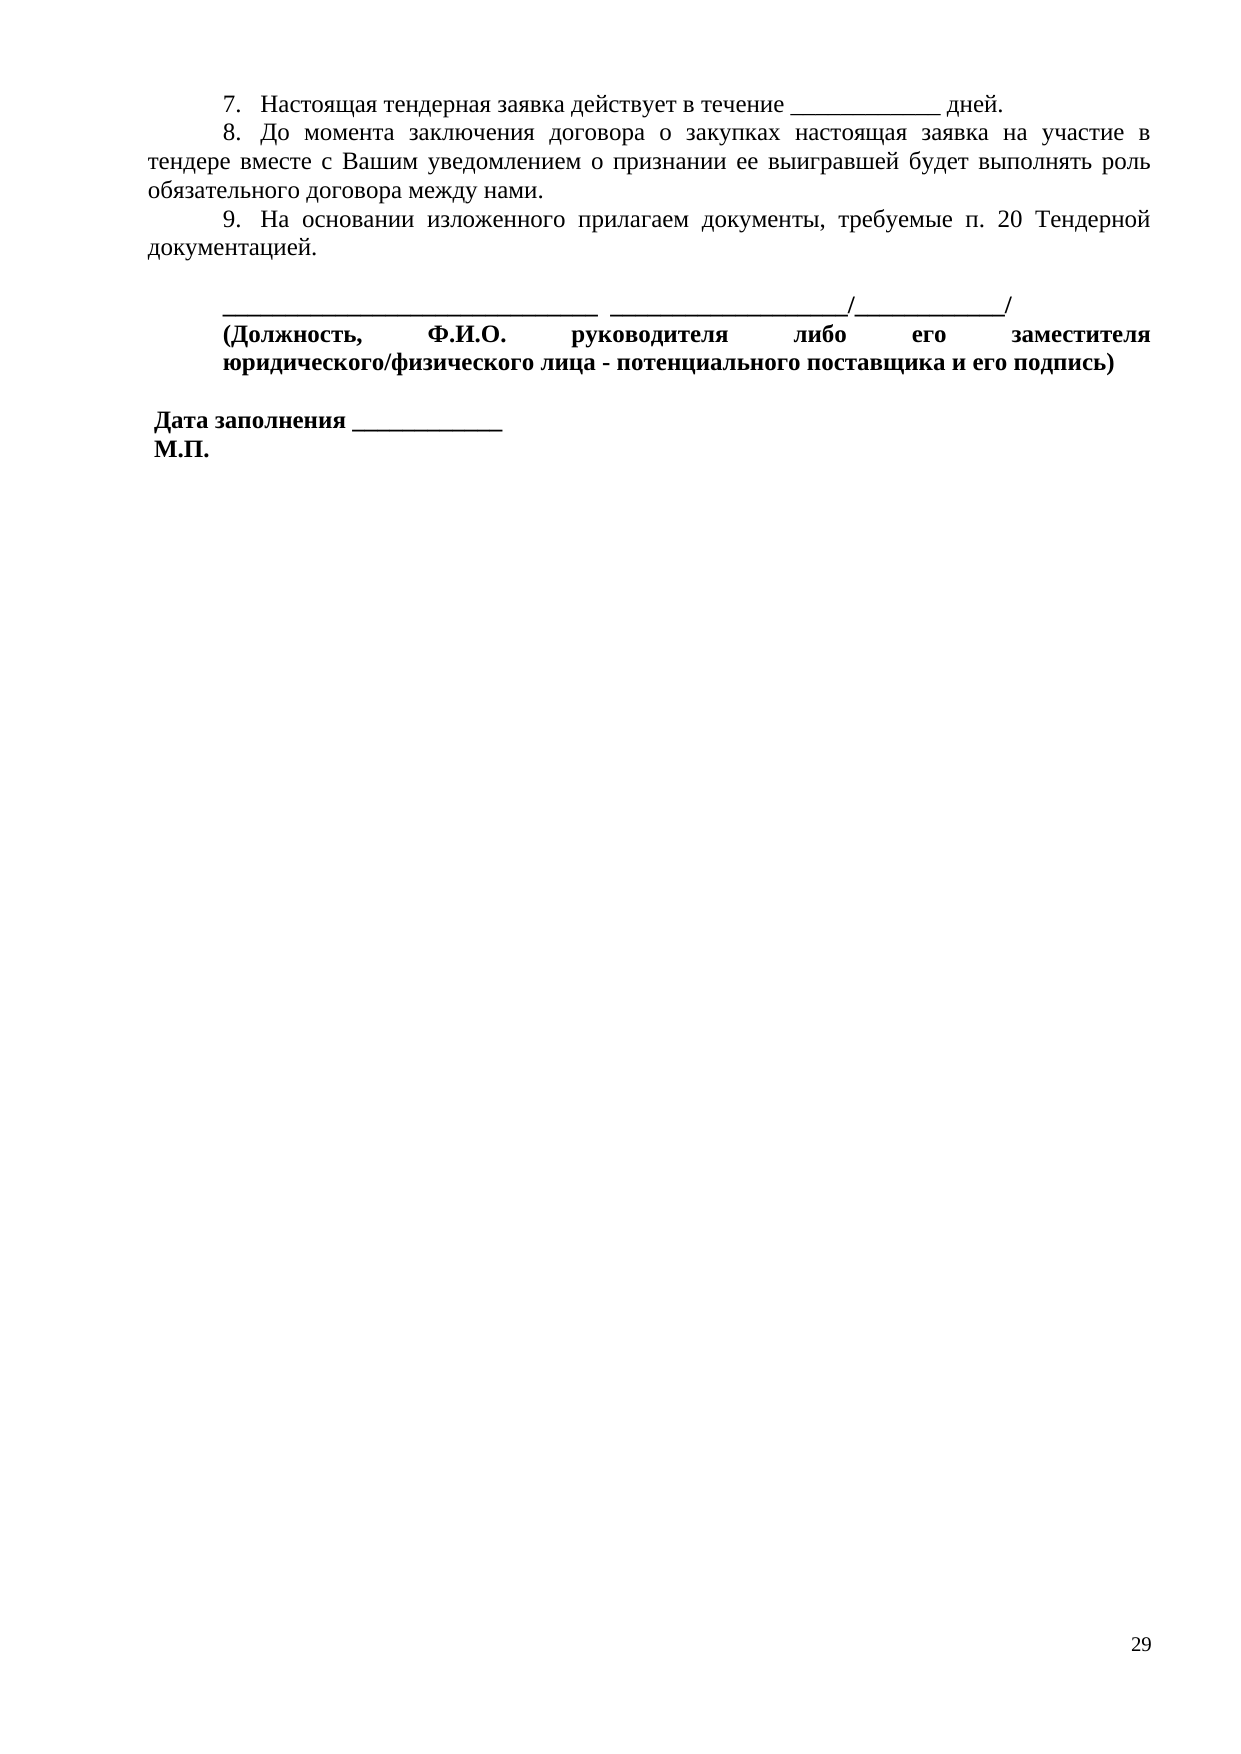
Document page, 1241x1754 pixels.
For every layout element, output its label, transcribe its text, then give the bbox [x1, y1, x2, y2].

text ______________________________ ___________________/____________/ [223, 290, 1152, 319]
list До момента заключения договора о закупках настоящая заявка на участие в тендере вместе с Вашим уведомлением о признании ее выигравшей будет выполнять роль обязательного договора между нами. [148, 117, 1152, 204]
list На основании изложенного прилагаем документы, требуемые п. 20 Тендерной документацией. [148, 204, 1152, 261]
text (Должность, Ф.И.О. руководителя либо его заместителя юридического/физического лица - потенциального поставщика и его подпись) [223, 319, 1152, 376]
text М.П. [148, 434, 1152, 462]
list Настоящая тендерная заявка действует в течение ____________ дней. [148, 89, 1152, 117]
text Дата заполнения ____________ [148, 405, 1152, 434]
